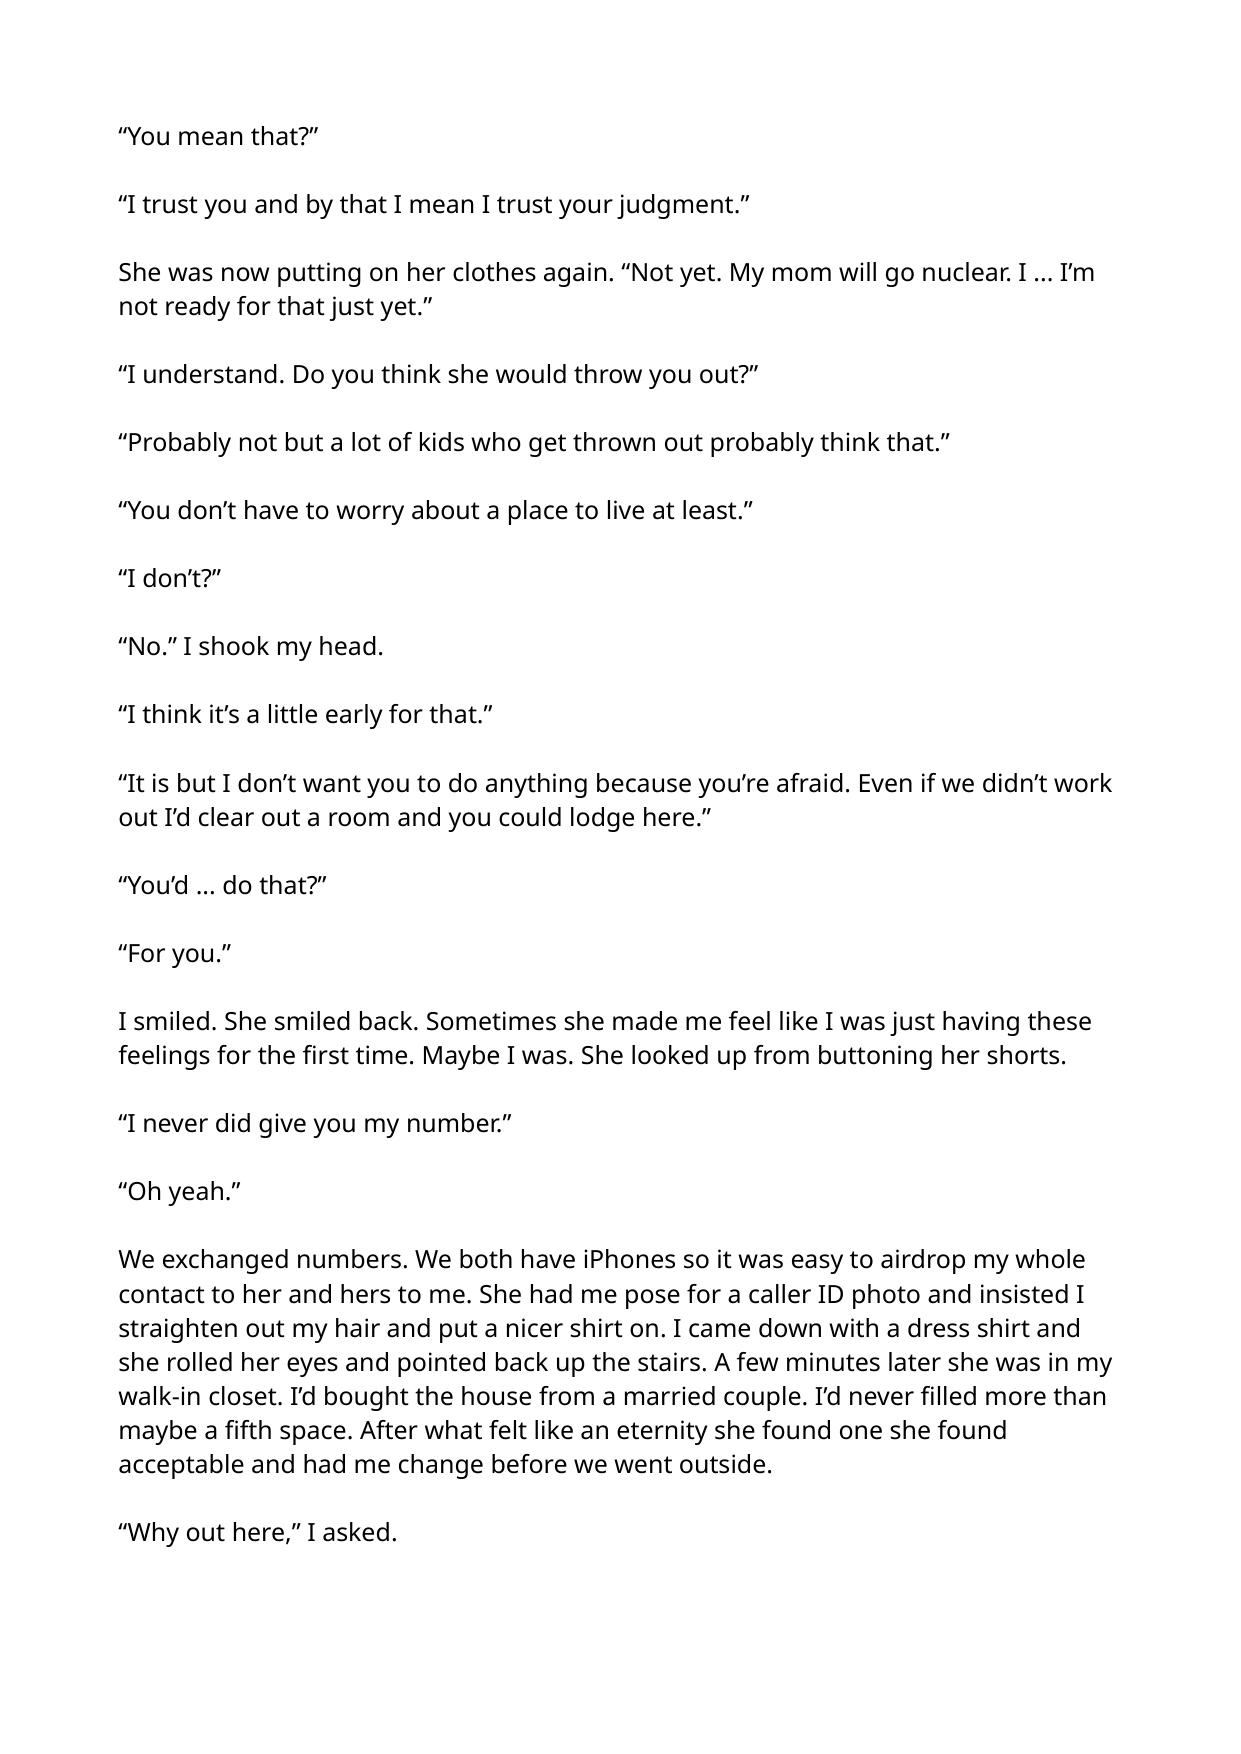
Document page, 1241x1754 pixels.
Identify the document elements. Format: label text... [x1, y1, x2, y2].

text “Oh yeah.” [118, 1174, 1122, 1208]
text We exchanged numbers. We both have iPhones so it was easy to airdrop my whole contact to her and hers to me. She had me pose for a caller ID photo and insisted I straighten out my hair and put a nicer shirt on. I came down with a dress shirt and she rolled her eyes and pointed back up the stairs. A few minutes later she was in my walk-in closet. I’d bought the house from a married couple. I’d never filled more than maybe a fifth space. After what felt like an eternity she found one she found acceptable and had me change before we went outside. [118, 1242, 1122, 1481]
text “I trust you and by that I mean I trust your judgment.” [118, 186, 1122, 220]
text “I don’t?” [118, 561, 1122, 595]
text “I understand. Do you think she would throw you out?” [118, 357, 1122, 391]
text “I never did give you my number.” [118, 1106, 1122, 1140]
text I smiled. She smiled back. Sometimes she made me feel like I was just having these feelings for the first time. Maybe I was. She looked up from buttoning her shorts. [118, 1004, 1122, 1072]
text “You mean that?” [118, 118, 1122, 152]
text “It is but I don’t want you to do anything because you’re afraid. Even if we didn’t work out I’d clear out a room and you could lodge here.” [118, 765, 1122, 833]
text “You don’t have to worry about a place to live at least.” [118, 493, 1122, 527]
text “Probably not but a lot of kids who get thrown out probably think that.” [118, 425, 1122, 459]
text “For you.” [118, 936, 1122, 970]
text She was now putting on her clothes again. “Not yet. My mom will go nuclear. I ... I’m not ready for that just yet.” [118, 254, 1122, 322]
text “You’d ... do that?” [118, 867, 1122, 902]
text “Why out here,” I asked. [118, 1515, 1122, 1549]
text “No.” I shook my head. [118, 629, 1122, 663]
text “I think it’s a little early for that.” [118, 697, 1122, 731]
